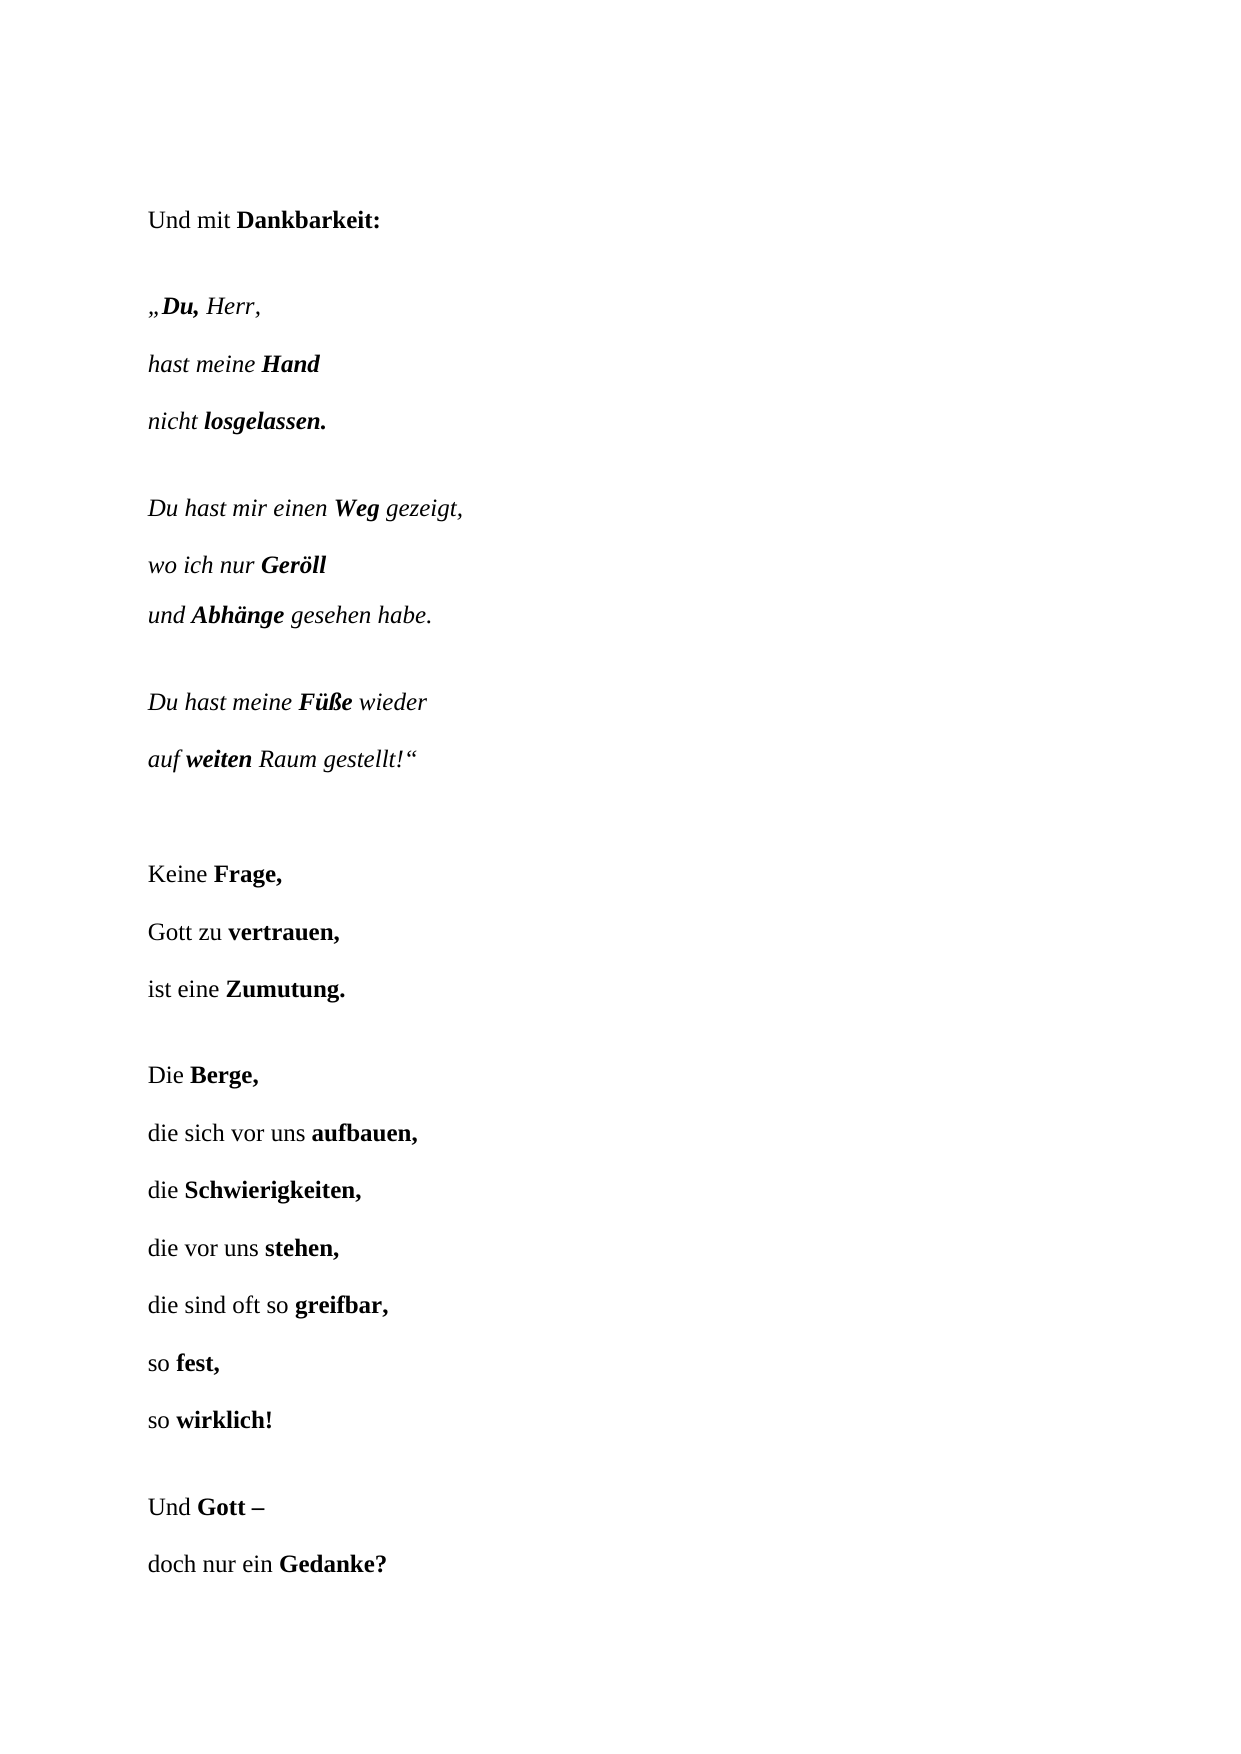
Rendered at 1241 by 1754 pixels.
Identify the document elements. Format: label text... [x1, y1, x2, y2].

text hast meine Hand [148, 349, 1093, 378]
text die Schwierigkeiten, [148, 1175, 1093, 1204]
text Du hast mir einen Weg gezeigt, [148, 493, 1093, 521]
text die vor uns stehen, [148, 1233, 1093, 1262]
text wo ich nur Geröll [148, 550, 1093, 579]
text Und Gott – [148, 1492, 1093, 1520]
text „Du, Herr, [148, 291, 1093, 320]
text und Abhänge gesehen habe. [148, 600, 1093, 629]
text Du hast meine Füße wieder [148, 687, 1093, 715]
text Und mit Dankbarkeit: [148, 205, 1093, 234]
text Gott zu vertrauen, [148, 917, 1093, 945]
text Die Berge, [148, 1060, 1093, 1089]
text ist eine Zumutung. [148, 974, 1093, 1003]
text Keine Frage, [148, 859, 1093, 888]
text auf weiten Raum gestellt!“ [148, 744, 1093, 773]
text die sind oft so greifbar, [148, 1290, 1093, 1319]
text die sich vor uns aufbauen, [148, 1118, 1093, 1147]
text doch nur ein Gedanke? [148, 1549, 1093, 1578]
text so wirklich! [148, 1405, 1093, 1434]
text so fest, [148, 1348, 1093, 1377]
text nicht losgelassen. [148, 406, 1093, 435]
